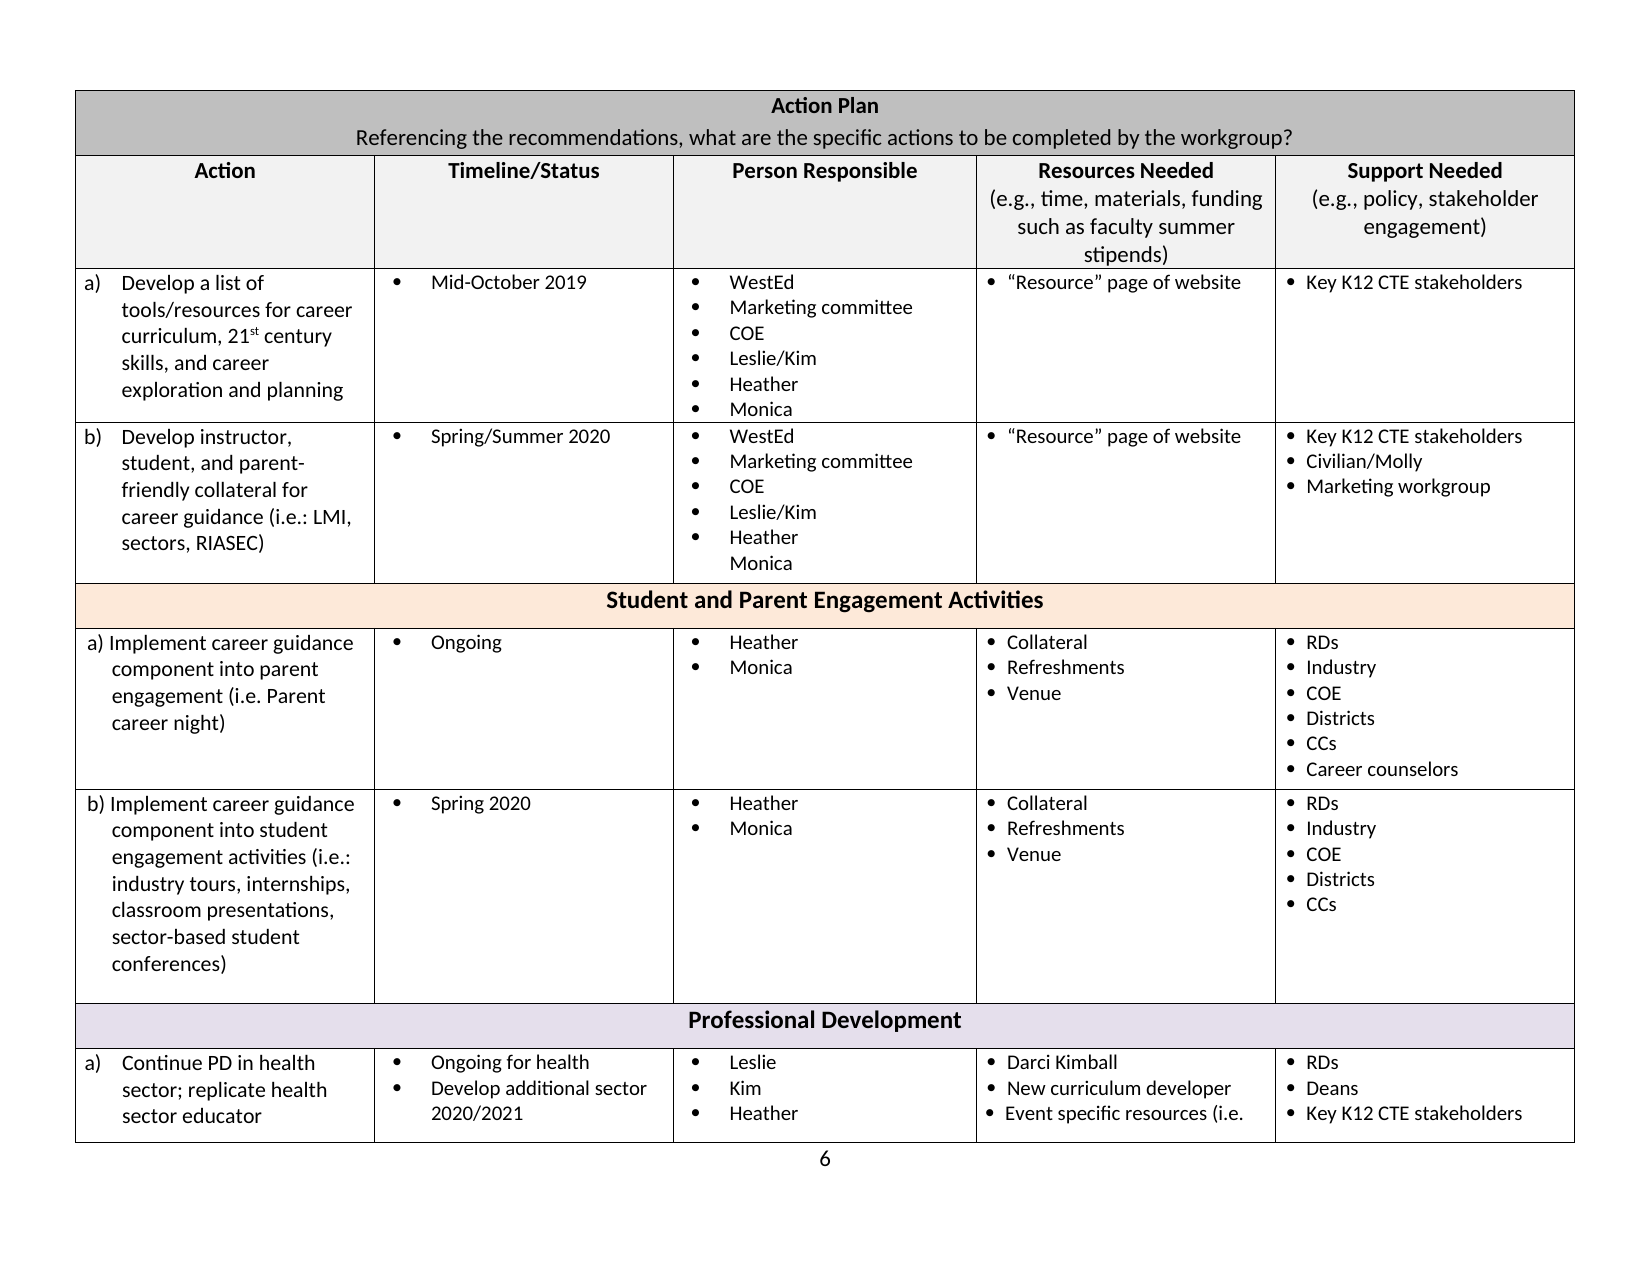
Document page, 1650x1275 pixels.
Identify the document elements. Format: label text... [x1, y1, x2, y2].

table_cell Person Responsible [674, 156, 976, 268]
table_cell Leslie Kim Heather Monica [674, 1049, 976, 1142]
table_cell Ongoing for health Develop additional sector 2020/2021 [375, 1049, 673, 1142]
table_cell Collateral Refreshments Venue [977, 629, 1275, 789]
table_cell WestEd Marketing committee COE Leslie/Kim Heather Monica [674, 269, 976, 422]
table_cell Ongoing [375, 629, 673, 789]
table_cell Collateral Refreshments Venue [977, 790, 1275, 1003]
table_header Action Plan Referencing the recommendations, what are the specific actions to be completed by the workgroup? [76, 91, 1574, 155]
table_cell b) Implement career guidance component into student engagement activities (i.e.: industry tours, internships, classroom presentations, sector-based student conferences) [76, 790, 374, 1003]
table_cell RDs Industry COE Districts CCs Career counselors [1276, 629, 1574, 789]
table_cell “Resource” page of website [977, 423, 1275, 583]
table_cell Student and Parent Engagement Activities [76, 584, 1574, 628]
table_cell Professional Development [76, 1004, 1574, 1048]
table_cell Spring 2020 [375, 790, 673, 1003]
table_cell RDs Industry COE Districts CCs [1276, 790, 1574, 1003]
table_cell Heather Monica [674, 790, 976, 1003]
table_cell Heather Monica [674, 629, 976, 789]
table_cell Spring/Summer 2020 [375, 423, 673, 583]
table_cell Key K12 CTE stakeholders [1276, 269, 1574, 422]
table_cell Support Needed (e.g., policy, stakeholder engagement) [1276, 156, 1574, 268]
table_cell WestEd Marketing committee COE Leslie/Kim Heather Monica [674, 423, 976, 583]
table_cell Develop a list of tools/resources for career curriculum, 21st century skills, and career exploration and planning [76, 269, 374, 422]
table_cell a) Implement career guidance component into parent engagement (i.e. Parent career night) [76, 629, 374, 789]
table_cell RDs Deans Key K12 CTE stakeholders Teachers/faculty [1276, 1049, 1574, 1142]
table_cell Continue PD in health sector; replicate health sector educator conference for other sectors (i.e.: curriculum workshops) [76, 1049, 374, 1142]
table_cell “Resource” page of website [977, 269, 1275, 422]
table_cell Resources Needed (e.g., time, materials, funding such as faculty summer stipends) [977, 156, 1275, 268]
table_cell Timeline/Status [375, 156, 673, 268]
table_cell Develop instructor, student, and parent-friendly collateral for career guidance (i.e.: LMI, sectors, RIASEC) [76, 423, 374, 583]
table_cell Key K12 CTE stakeholders Civilian/Molly Marketing workgroup [1276, 423, 1574, 583]
table_cell Mid-October 2019 [375, 269, 673, 422]
table_cell Action [76, 156, 374, 268]
